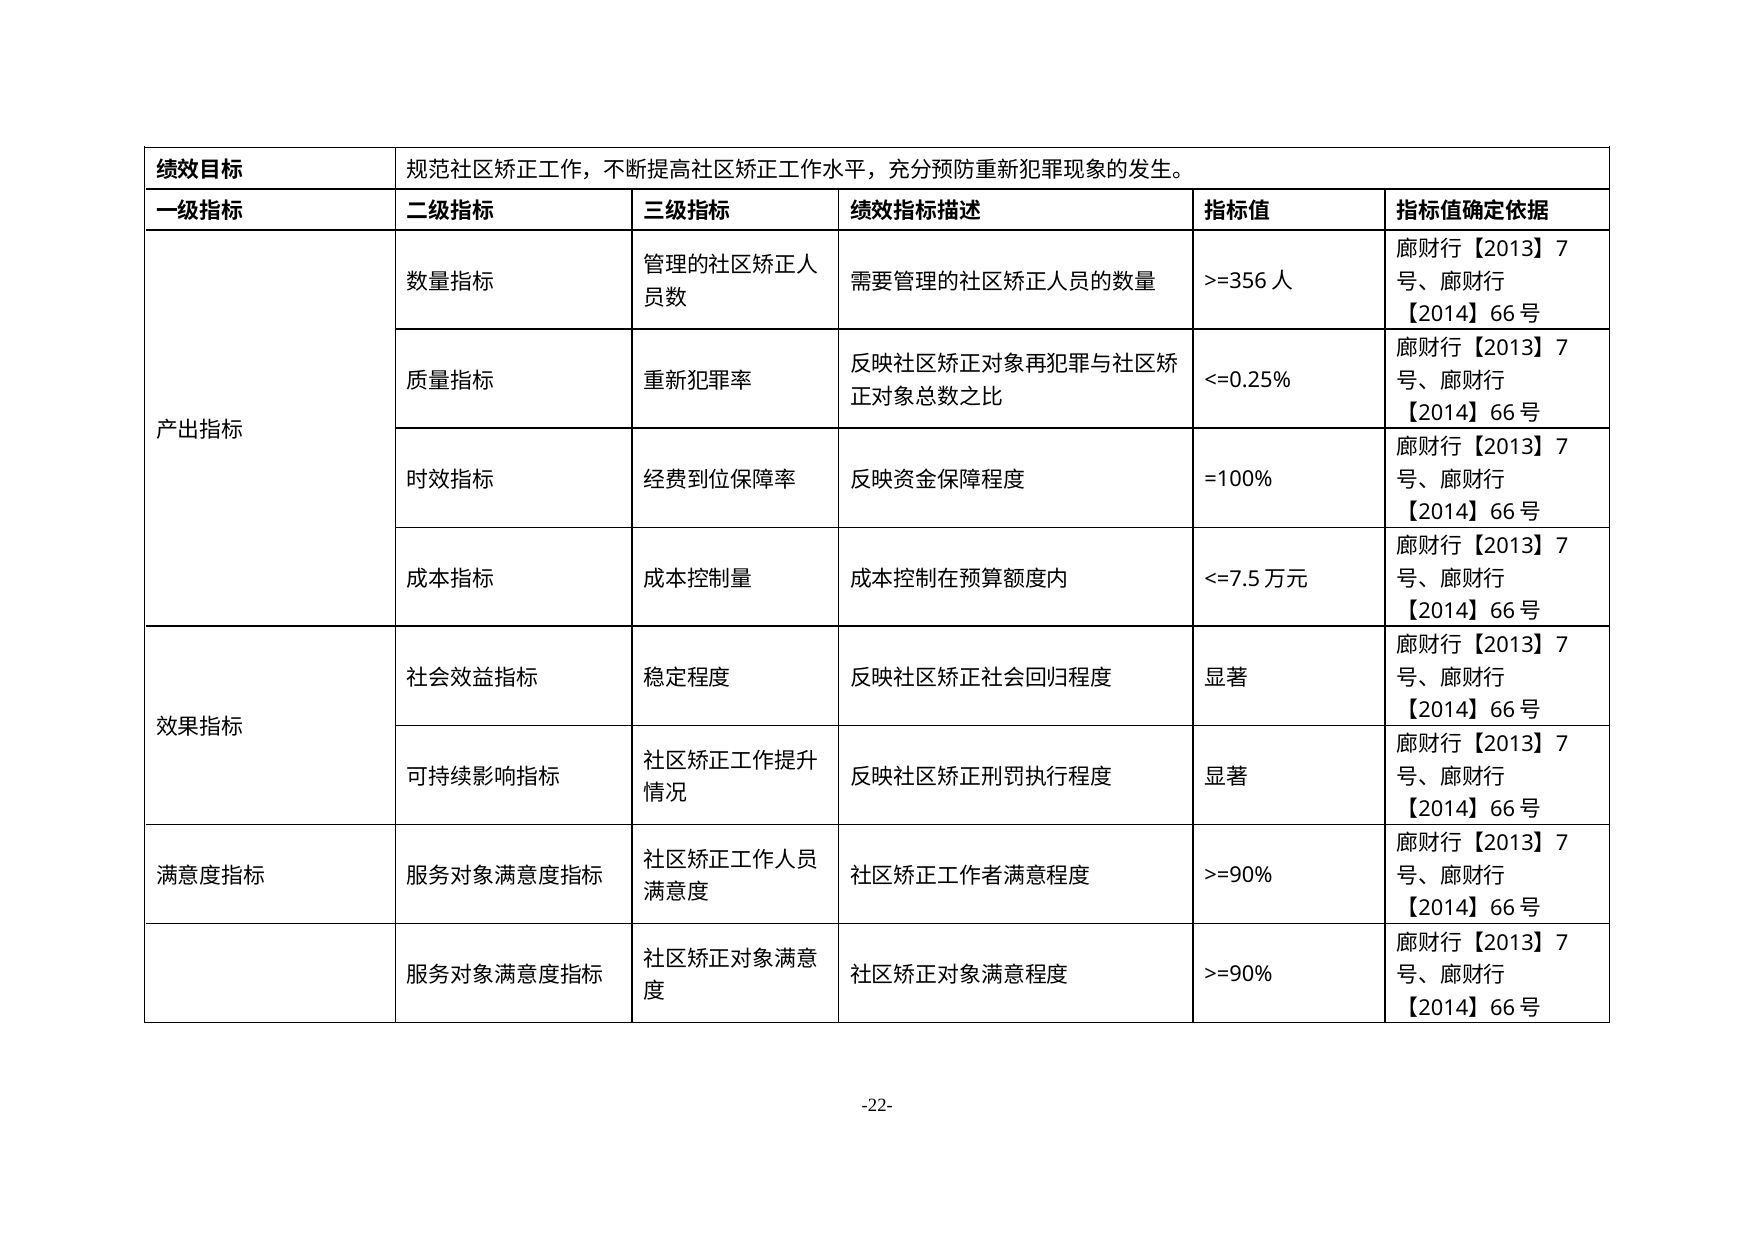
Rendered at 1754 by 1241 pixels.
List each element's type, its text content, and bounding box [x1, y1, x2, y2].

table_cell 成本指标 [396, 528, 631, 625]
table_cell 显著 [1194, 726, 1384, 823]
table_cell 一级指标 [145, 189, 395, 229]
table_cell 廊财行【2013】7号、廊财行【2014】66号 [1386, 528, 1609, 625]
table_cell 绩效指标描述 [839, 190, 1192, 229]
table_cell 社区矫正工作者满意程度 [839, 825, 1192, 923]
table_cell 社区矫正对象满意程度 [839, 924, 1192, 1022]
table_cell >=356人 [1194, 231, 1384, 328]
table_cell <=0.25% [1194, 330, 1384, 427]
table_cell 廊财行【2013】7号、廊财行【2014】66号 [1386, 429, 1609, 526]
table_header 规范社区矫正工作，不断提高社区矫正工作水平，充分预防重新犯罪现象的发生。 [396, 148, 1609, 188]
table_cell 社会效益指标 [396, 627, 631, 724]
table_cell 服务对象满意度指标 [396, 924, 631, 1022]
table_cell 廊财行【2013】7号、廊财行【2014】66号 [1386, 627, 1609, 724]
table_cell =100% [1194, 429, 1384, 526]
table_cell 指标值确定依据 [1386, 190, 1609, 229]
table_cell 反映社区矫正对象再犯罪与社区矫正对象总数之比 [839, 330, 1192, 427]
table_cell 社区矫正工作人员满意度 [633, 825, 838, 923]
table_cell 三级指标 [633, 190, 838, 229]
table_cell 产出指标 [145, 230, 395, 625]
table_cell 效果指标 [145, 626, 395, 823]
table_cell >=90% [1194, 924, 1384, 1022]
table_cell 经费到位保障率 [633, 429, 838, 526]
table_cell 稳定程度 [633, 627, 838, 724]
table_cell 需要管理的社区矫正人员的数量 [839, 231, 1192, 328]
table_cell 显著 [1194, 627, 1384, 724]
table_cell 重新犯罪率 [633, 330, 838, 427]
table_cell 数量指标 [396, 231, 631, 328]
table_cell 反映资金保障程度 [839, 429, 1192, 526]
table_cell <=7.5万元 [1194, 528, 1384, 625]
table_header 绩效目标 [145, 148, 395, 188]
table_cell 可持续影响指标 [396, 726, 631, 823]
table_cell 反映社区矫正社会回归程度 [839, 627, 1192, 724]
table_cell 廊财行【2013】7号、廊财行【2014】66号 [1386, 726, 1609, 823]
table_cell 廊财行【2013】7号、廊财行【2014】66号 [1386, 924, 1609, 1022]
table_cell 指标值 [1194, 190, 1384, 229]
table_cell 时效指标 [396, 429, 631, 526]
table_cell 社区矫正对象满意度 [633, 924, 838, 1022]
table_cell 廊财行【2013】7号、廊财行【2014】66号 [1386, 231, 1609, 328]
table_cell 管理的社区矫正人员数 [633, 231, 838, 328]
table_cell 廊财行【2013】7号、廊财行【2014】66号 [1386, 825, 1609, 923]
table_cell [145, 924, 395, 1022]
table_cell 质量指标 [396, 330, 631, 427]
table_cell 服务对象满意度指标 [396, 825, 631, 923]
table_cell 廊财行【2013】7号、廊财行【2014】66号 [1386, 330, 1609, 427]
table_cell >=90% [1194, 825, 1384, 923]
table_cell 反映社区矫正刑罚执行程度 [839, 726, 1192, 823]
table_cell 社区矫正工作提升情况 [633, 726, 838, 823]
table_cell 满意度指标 [145, 825, 395, 923]
table_cell 成本控制量 [633, 528, 838, 625]
table_cell 成本控制在预算额度内 [839, 528, 1192, 625]
table_cell 二级指标 [396, 190, 631, 229]
